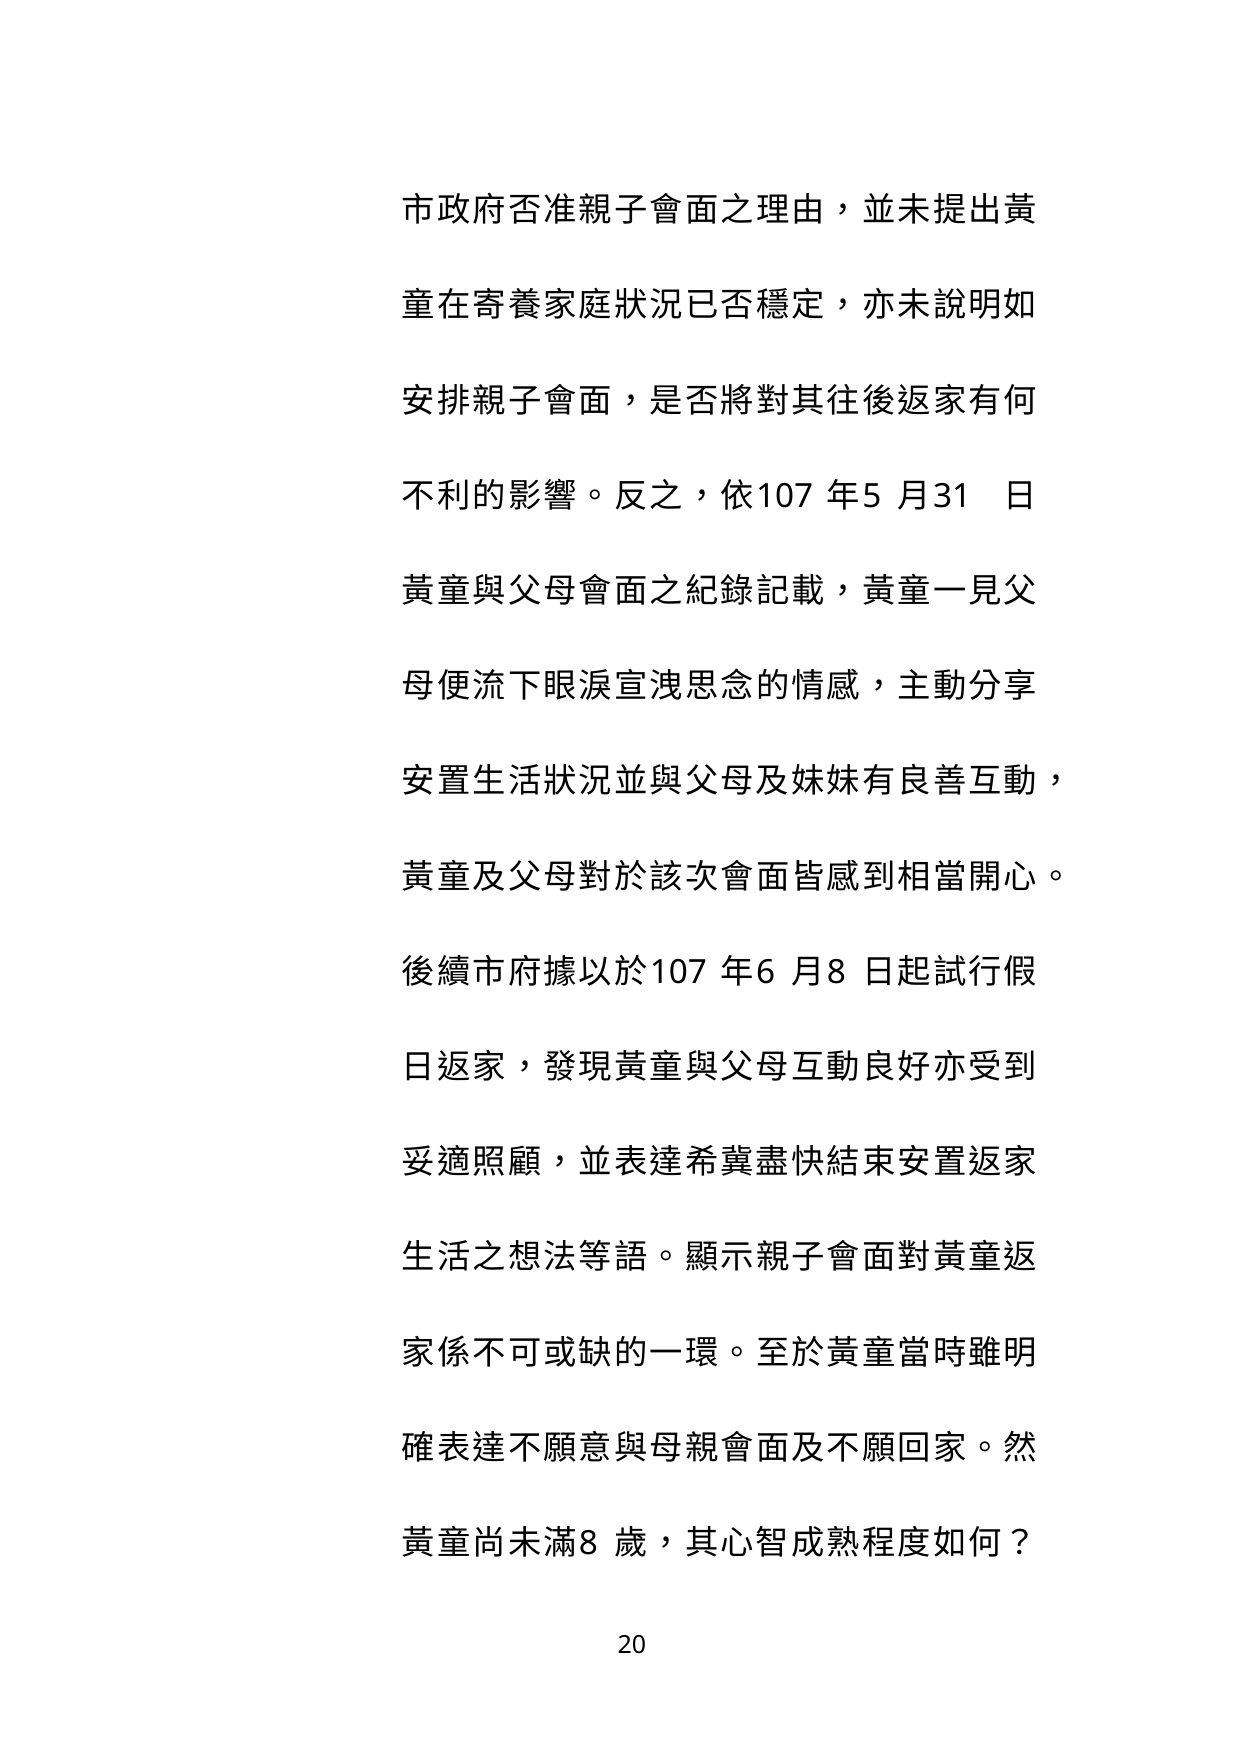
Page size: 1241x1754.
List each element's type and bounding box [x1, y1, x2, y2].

subtitle [297, 159, 1039, 1588]
